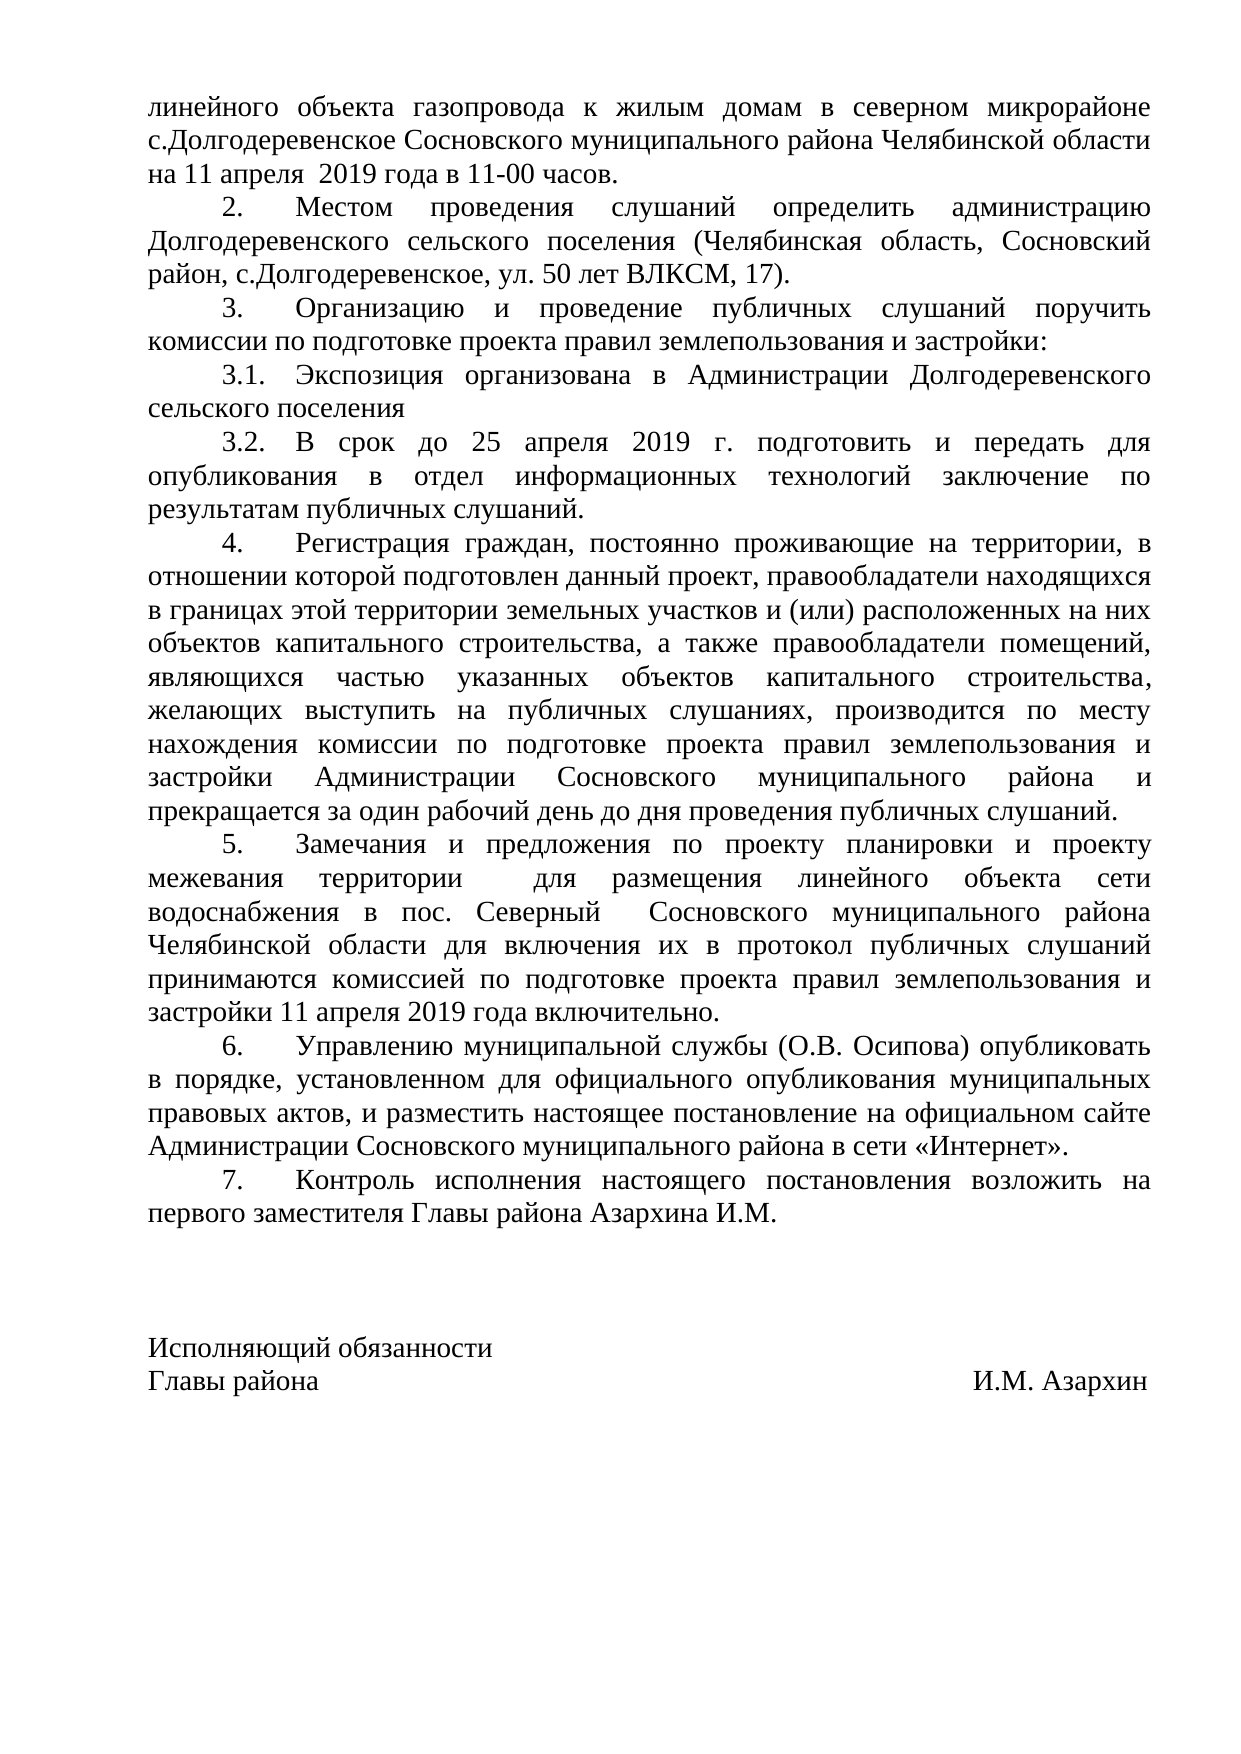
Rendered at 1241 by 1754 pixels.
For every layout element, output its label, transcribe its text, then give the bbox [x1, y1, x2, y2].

list Управлению муниципальной службы (О.В. Осипова) опубликовать в порядке, установленном для официального опубликования муниципальных правовых актов, и разместить настоящее постановление на официальном сайте Администрации Сосновского муниципального района в сети «Интернет». [148, 1028, 1152, 1162]
list Экспозиция организована в Администрации Долгодеревенского сельского поселения [148, 357, 1152, 424]
text Исполняющий обязанности [148, 1330, 1152, 1363]
list Регистрация граждан, постоянно проживающие на территории, в отношении которой подготовлен данный проект, правообладатели находящихся в границах этой территории земельных участков и (или) расположенных на них объектов капитального строительства, а также правообладатели помещений, являющихся частью указанных объектов капитального строительства, желающих выступить на публичных слушаниях, производится по месту нахождения комиссии по подготовке проекта правил землепользования и застройки Администрации Сосновского муниципального района и прекращается за один рабочий день до дня проведения публичных слушаний. [148, 525, 1152, 827]
list Местом проведения слушаний определить администрацию Долгодеревенского сельского поселения (Челябинская область, Сосновский район, с.Долгодеревенское, ул. 50 лет ВЛКСМ, 17). [148, 189, 1152, 290]
list Организацию и проведение публичных слушаний поручить комиссии по подготовке проекта правил землепользования и застройки: [148, 290, 1152, 357]
list Замечания и предложения по проекту планировки и проекту межевания территории для размещения линейного объекта сети водоснабжения в пос. Северный Сосновского муниципального района Челябинской области для включения их в протокол публичных слушаний принимаются комиссией по подготовке проекта правил землепользования и застройки 11 апреля 2019 года включительно. [148, 827, 1152, 1028]
list В срок до 25 апреля 2019 г. подготовить и передать для опубликования в отдел информационных технологий заключение по результатам публичных слушаний. [148, 424, 1152, 525]
text Главы района И.М. Азархин [148, 1363, 1152, 1397]
list Контроль исполнения настоящего постановления возложить на первого заместителя Главы района Азархина И.М. [148, 1162, 1152, 1229]
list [148, 89, 1152, 189]
